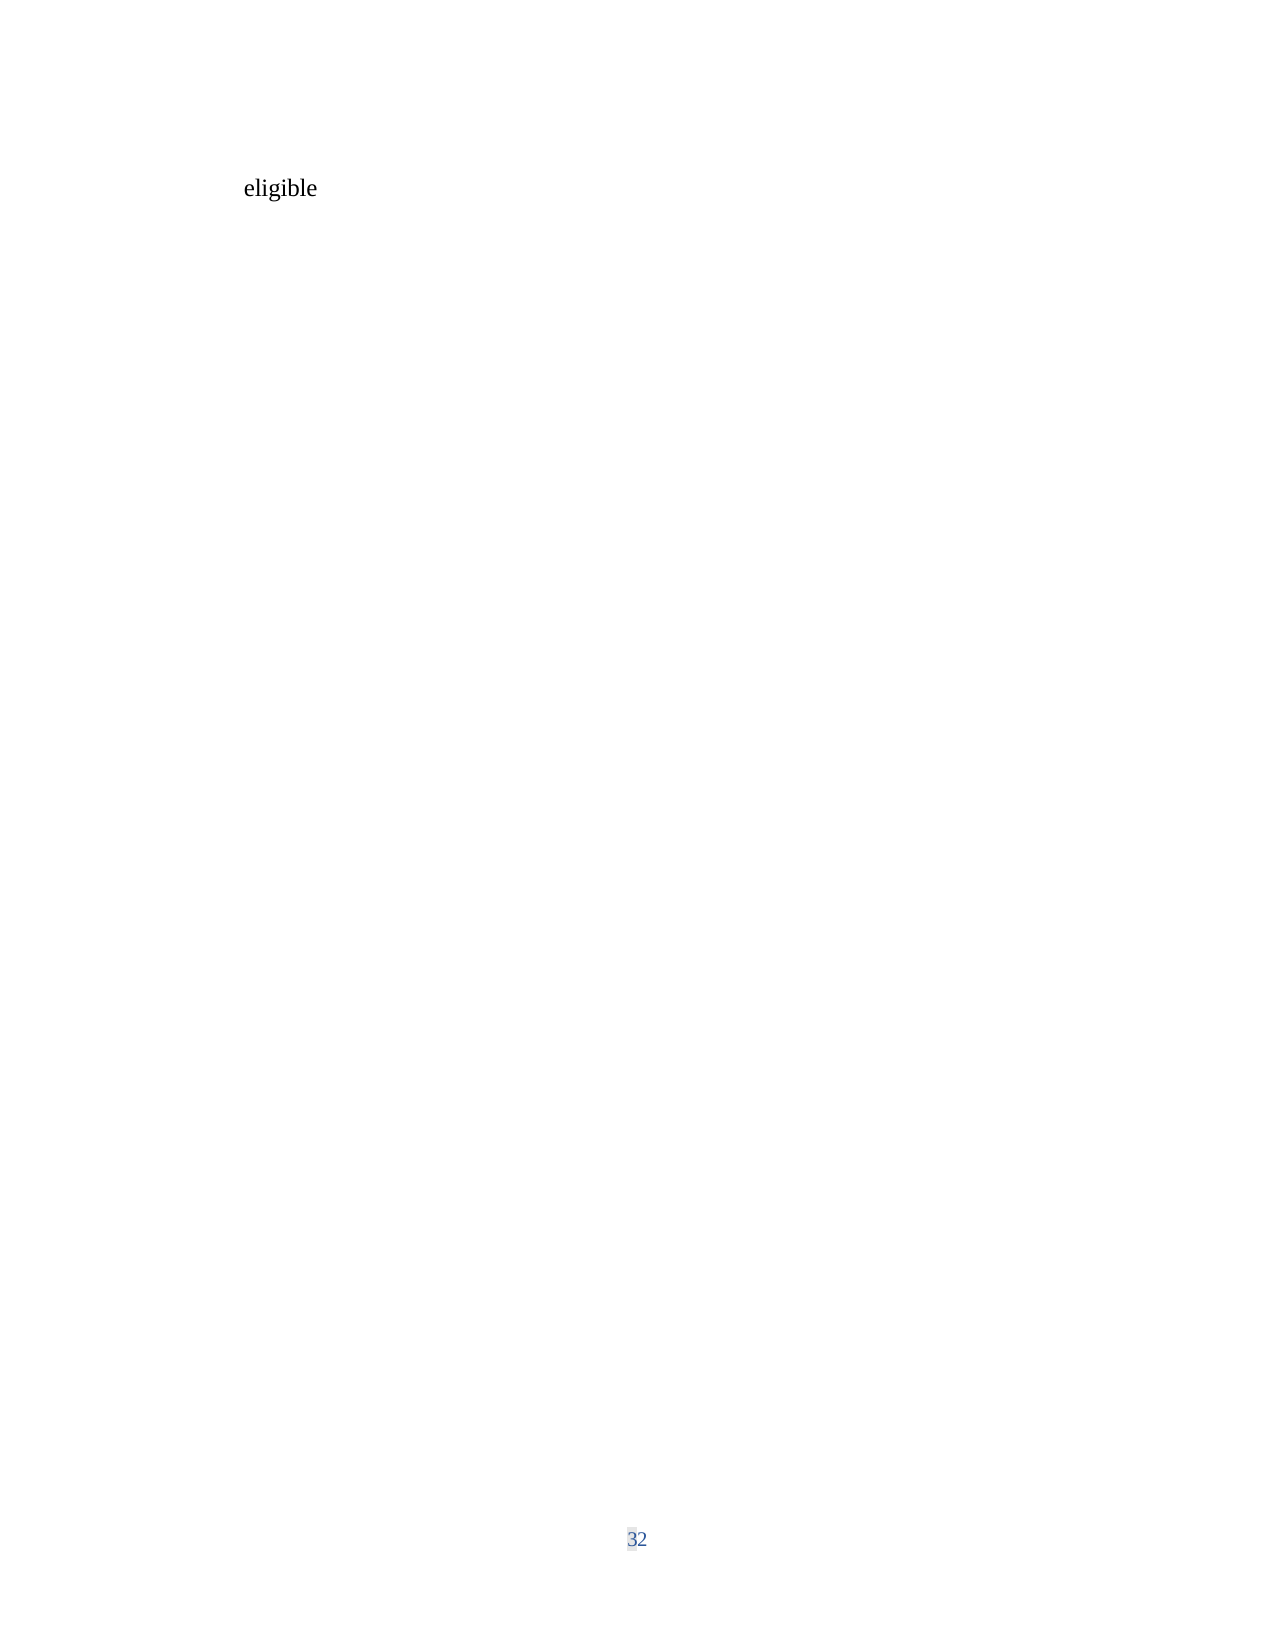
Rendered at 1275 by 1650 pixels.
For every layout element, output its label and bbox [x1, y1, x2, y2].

list [206, 175, 1066, 202]
